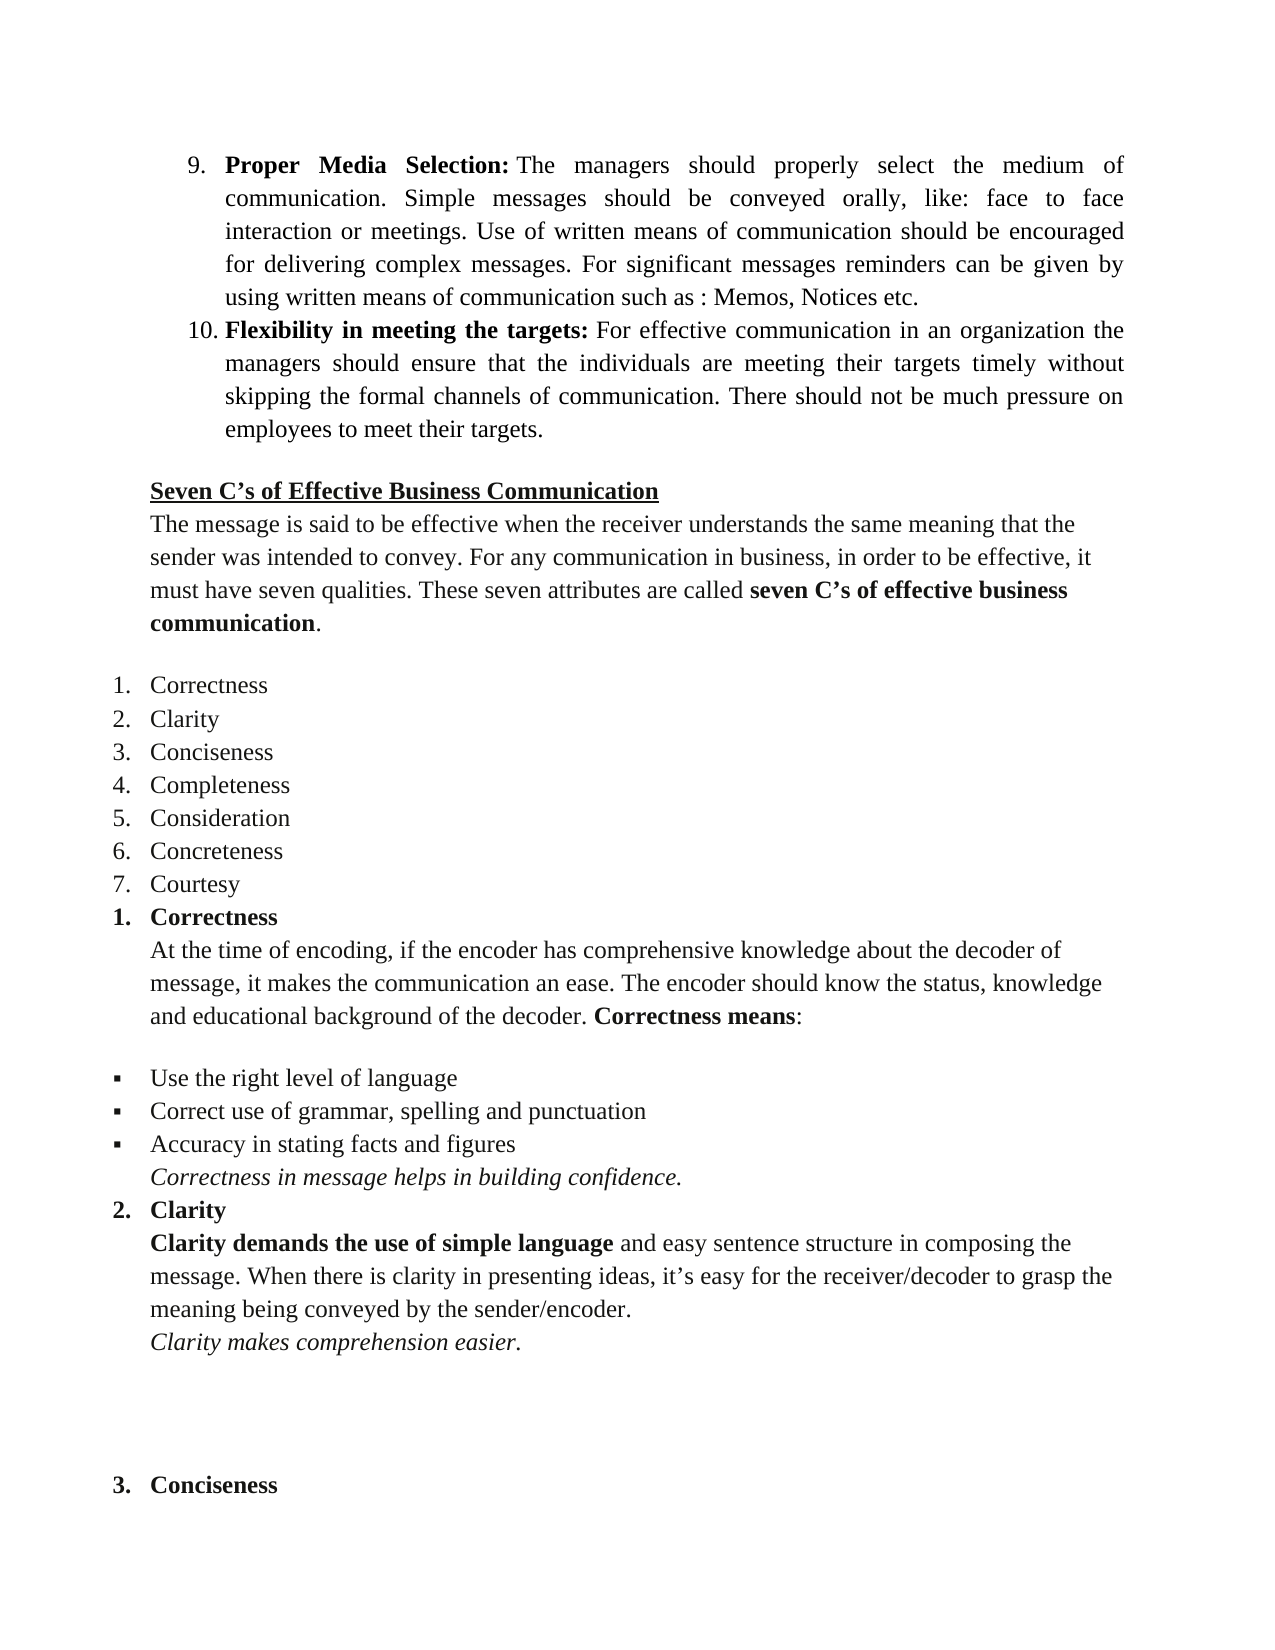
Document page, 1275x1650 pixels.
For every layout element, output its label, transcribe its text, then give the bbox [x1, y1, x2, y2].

list Correctness [112, 671, 1125, 699]
text Seven C’s of Effective Business Communication [150, 476, 1125, 505]
list Flexibility in meeting the targets: For effective communication in an organization the managers should ensure that the individuals are meeting their targets timely without skipping the formal channels of communication. There should not be much pressure on employees to meet their targets. [187, 315, 1125, 443]
list Clarity [112, 1195, 1125, 1224]
text Correctness in message helps in building confidence. [150, 1162, 1125, 1191]
text Clarity makes comprehension easier. [150, 1327, 1125, 1356]
list Use the right level of language [112, 1063, 1125, 1092]
list Clarity [112, 704, 1125, 732]
list Completeness [112, 770, 1125, 798]
list Conciseness [112, 737, 1125, 765]
list Courtesy [112, 869, 1125, 897]
list Correct use of grammar, spelling and punctuation [112, 1096, 1125, 1125]
list Accuracy in stating facts and figures [112, 1129, 1125, 1158]
list Concreteness [112, 836, 1125, 864]
text The message is said to be effective when the receiver understands the same meaning that the sender was intended to convey. For any communication in business, in order to be effective, it must have seven qualities. These seven attributes are called seven C’s of effective business communication. [150, 509, 1125, 637]
list Correctness [112, 902, 1125, 931]
text Clarity demands the use of simple language and easy sentence structure in composing the message. When there is clarity in presenting ideas, it’s easy for the receiver/decoder to grasp the meaning being conveyed by the sender/encoder. [150, 1228, 1125, 1323]
list Conciseness [112, 1470, 1125, 1499]
list Consideration [112, 803, 1125, 831]
text At the time of encoding, if the encoder has comprehensive knowledge about the decoder of message, it makes the communication an ease. The encoder should know the status, knowledge and educational background of the decoder. Correctness means: [150, 935, 1125, 1029]
list Proper Media Selection: The managers should properly select the medium of communication. Simple messages should be conveyed orally, like: face to face interaction or meetings. Use of written means of communication should be encouraged for delivering complex messages. For significant messages reminders can be given by using written means of communication such as : Memos, Notices etc. [187, 150, 1125, 311]
